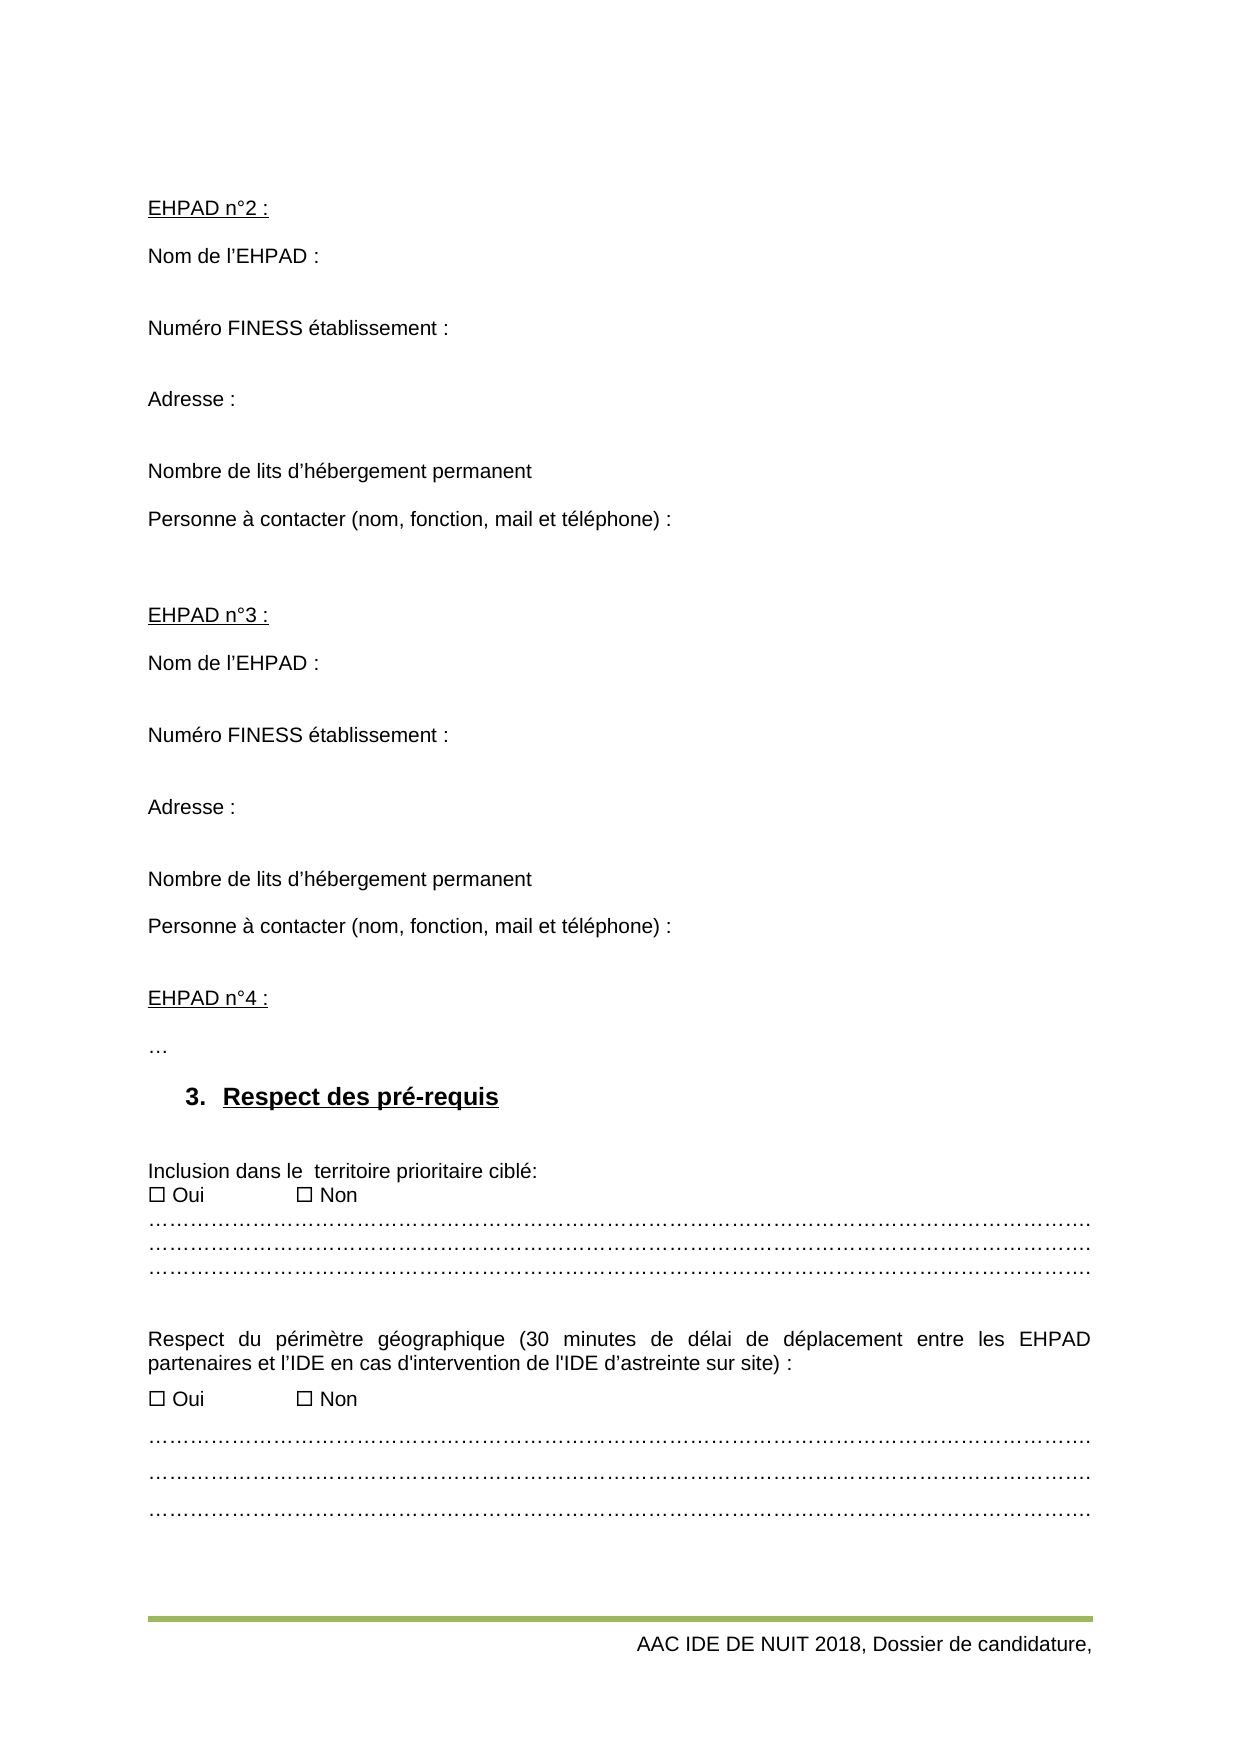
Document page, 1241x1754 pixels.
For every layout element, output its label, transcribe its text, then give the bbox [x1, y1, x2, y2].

text Numéro FINESS établissement : [148, 315, 1093, 339]
text Nom de l’EHPAD : [148, 243, 1093, 267]
text Inclusion dans le territoire prioritaire ciblé: [148, 1159, 1093, 1183]
text Oui Non [148, 1183, 1093, 1207]
text EHPAD n°2 : [148, 196, 1093, 219]
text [148, 1496, 1093, 1520]
text Nom de l’EHPAD : [148, 651, 1093, 675]
text Personne à contacter (nom, fonction, mail et téléphone) : [148, 914, 1093, 938]
text Adresse : [148, 794, 1093, 818]
text Nombre de lits d’hébergement permanent [148, 866, 1093, 890]
text ………………………………………………………………………………………………………………………. [148, 1254, 1093, 1278]
text ………………………………………………………………………………………………………………………. [148, 1207, 1093, 1231]
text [148, 1423, 1093, 1447]
text ………………………………………………………………………………………………………………………. [148, 1231, 1093, 1254]
text EHPAD n°3 : [148, 603, 1093, 627]
text EHPAD n°4 : [148, 986, 1093, 1010]
list Respect des pré-requis [185, 1082, 1093, 1111]
text Numéro FINESS établissement : [148, 723, 1093, 747]
text Oui Non [148, 1387, 1093, 1411]
text Adresse : [148, 387, 1093, 411]
text Respect du périmètre géographique (30 minutes de délai de déplacement entre les EHPAD partenaires et l’IDE en cas d'intervention de l'IDE d’astreinte sur site) : [148, 1326, 1093, 1374]
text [148, 507, 1093, 531]
text … [148, 1034, 1093, 1058]
text Nombre de lits d’hébergement permanent [148, 459, 1093, 483]
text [148, 1460, 1093, 1484]
